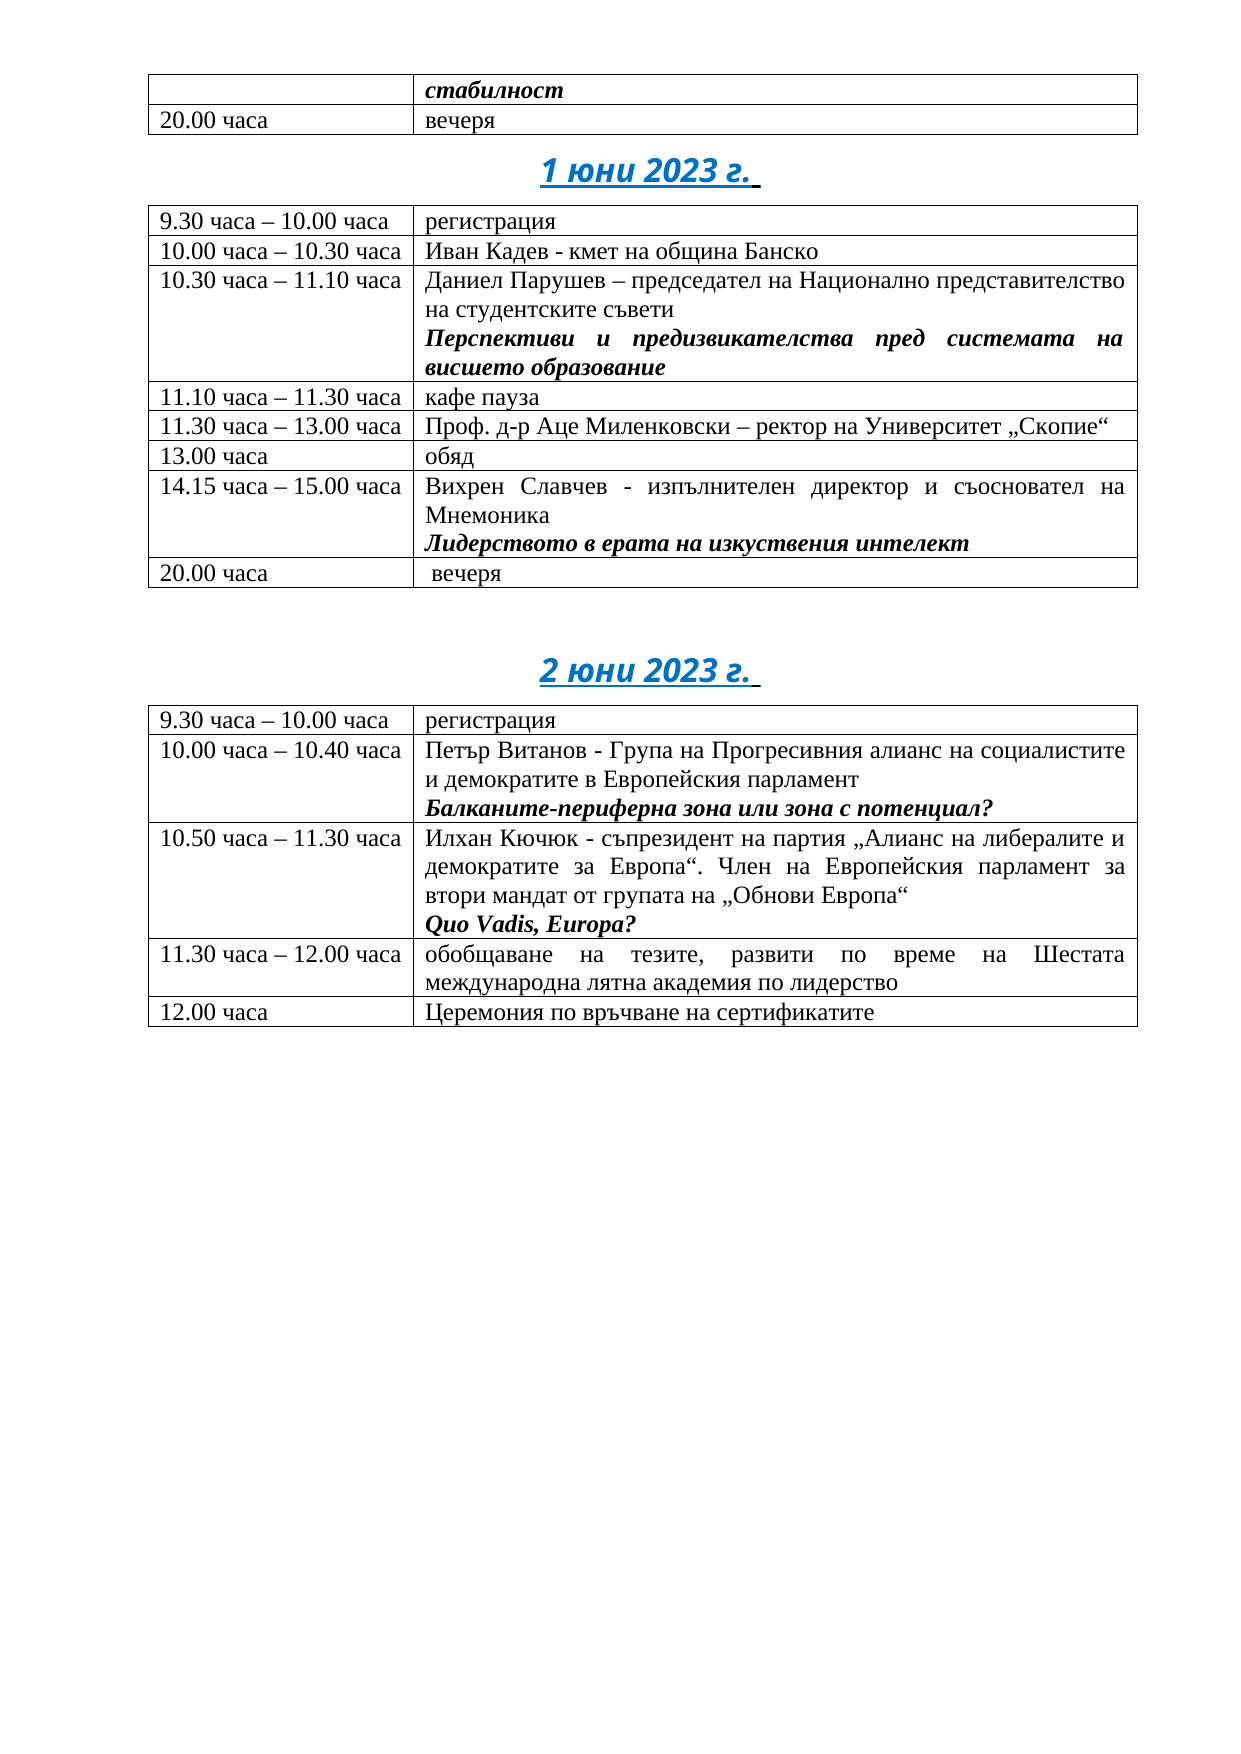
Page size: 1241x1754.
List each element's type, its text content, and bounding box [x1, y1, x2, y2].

text 1 юни 2023 г. [148, 147, 1144, 192]
table_cell 14.15 часа – 15.00 часа [149, 471, 413, 557]
table_cell 10.00 часа – 10.40 часа [149, 735, 413, 822]
table_cell 20.00 часа [149, 558, 413, 587]
table_cell 13.00 часа [149, 441, 413, 470]
table_cell 10.00 часа – 10.30 часа [149, 236, 413, 264]
table_cell обяд [414, 441, 1137, 470]
table_cell Проф. д-р Аце Миленковски – ректор на Университет „Скопие“ [414, 411, 1137, 440]
table_cell кафе пауза [414, 382, 1137, 410]
table_cell Вихрен Славчев - изпълнителен директор и съосновател на Мнемоника Лидерството в ерата на изкуствения интелект [414, 471, 1137, 557]
table_cell 12.00 часа [149, 997, 413, 1026]
table_cell 10.50 часа – 11.30 часа [149, 823, 413, 938]
table_cell 11.30 часа – 12.00 часа [149, 939, 413, 996]
table_cell 11.10 часа – 11.30 часа [149, 382, 413, 410]
table_header регистрация [414, 706, 1137, 734]
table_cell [414, 75, 1137, 104]
table_cell 11.30 часа – 13.00 часа [149, 411, 413, 440]
table_cell 10.30 часа – 11.10 часа [149, 266, 413, 381]
table_header регистрация [414, 206, 1137, 235]
table_cell вечеря [414, 105, 1137, 133]
table_cell обобщаване на тезите, развити по време на Шестата международна лятна академия по лидерство [414, 939, 1137, 996]
table_cell Иван Кадев - кмет на община Банско [414, 236, 1137, 264]
table_cell 20.00 часа [149, 105, 413, 133]
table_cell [149, 75, 413, 104]
table_cell Даниел Парушев – председател на Национално представителство на студентските съвети Перспективи и предизвикателства пред системата на висшето образование [414, 266, 1137, 381]
table_cell Церемония по връчване на сертификатите [414, 997, 1137, 1026]
table_cell Петър Витанов - Група на Прогресивния алианс на социалистите и демократите в Европейския парламент Балканите-периферна зона или зона с потенциал? [414, 735, 1137, 822]
text 2 юни 2023 г. [148, 647, 1144, 692]
table_cell Илхан Кючюк - съпрезидент на партия „Алианс на либералите и демократите за Европа“. Член на Европейския парламент за втори мандат от групата на „Обнови Европа“ Quo Vadis, Europa? [414, 823, 1137, 938]
table_header 9.30 часа – 10.00 часа [149, 706, 413, 734]
table_cell вечеря [414, 558, 1137, 587]
table_header 9.30 часа – 10.00 часа [149, 206, 413, 235]
